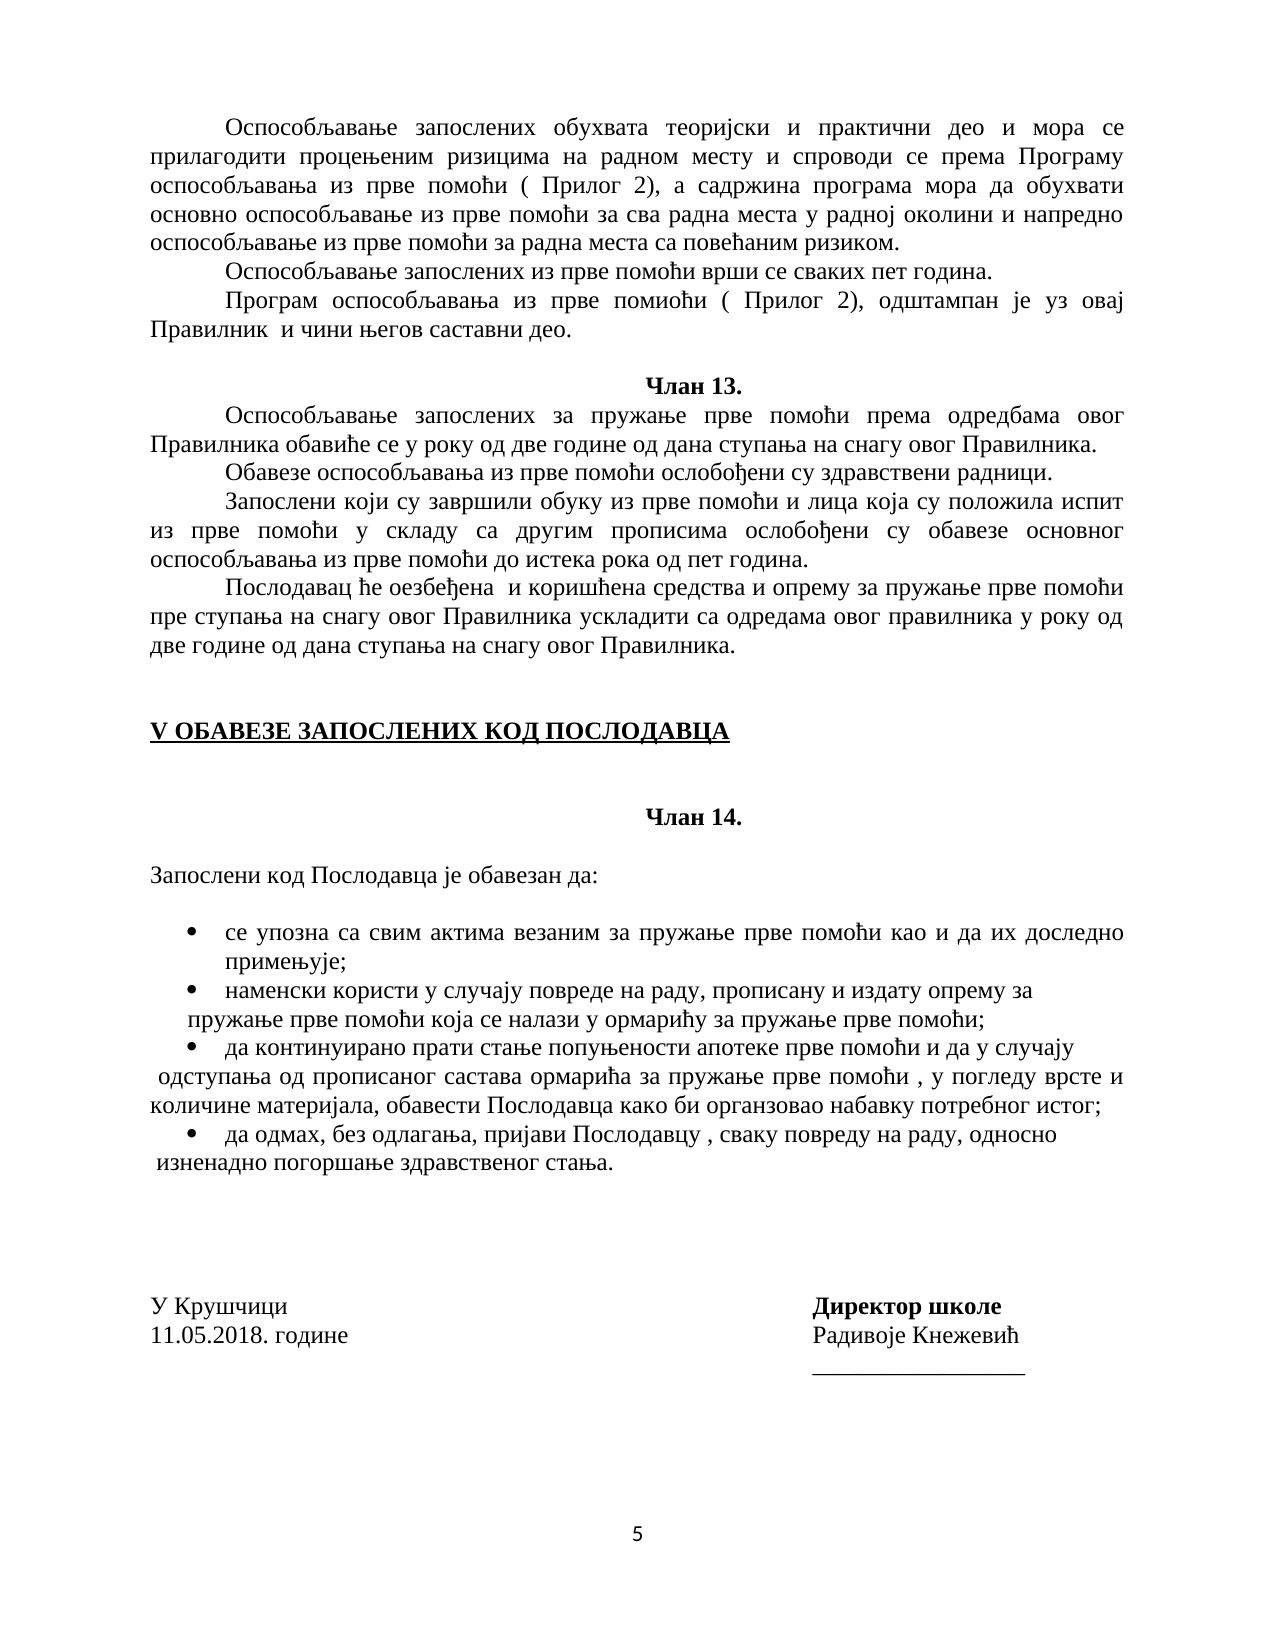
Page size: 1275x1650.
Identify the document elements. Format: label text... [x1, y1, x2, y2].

text _________________ [150, 1349, 1125, 1377]
text Послодавац ће оезбеђена и коришћена средства и опрему за пружање прве помоћи пре ступања на снагу овог Правилника ускладити са одредама овог правилника у року од две године од дана ступања на снагу овог Правилника. [150, 572, 1125, 659]
list се упозна са свим актима везаним за пружање прве помоћи као и да их доследно примењује; [187, 917, 1125, 975]
text V ОБАВЕЗЕ ЗАПОСЛЕНИХ КОД ПОСЛОДАВЦА [150, 716, 1125, 745]
text Оспособљавање запослених из прве помоћи врши се сваких пет година. [150, 256, 1125, 285]
list да континуирано прати стање попуњености апотеке прве помоћи и да у случају [187, 1032, 1125, 1061]
text Члан 13. [262, 371, 1125, 400]
text Оспособљавање запослених за пружање прве помоћи према одредбама овог Правилника обавиће се у року од две године од дана ступања на снагу овог Правилника. [150, 400, 1125, 457]
text пружање прве помоћи која се налази у ормарићу за пружање прве помоћи; [187, 1004, 1125, 1032]
text Запослени који су завршили обуку из прве помоћи и лица која су положила испит из прве помоћи у складу са другим прописима ослобођени су обавезе основног оспособљавања из прве помоћи до истека рока од пет година. [150, 486, 1125, 572]
text У Крушчици Директор школе [150, 1291, 1125, 1320]
text изненадно погоршање здравственог стања. [150, 1147, 1125, 1176]
text Оспособљавање запослених обухвата теоријски и практични део и мора се прилагодити процењеним ризицима на радном месту и спроводи се према Програму оспособљавања из прве помоћи ( Прилог 2), а садржина програма мора да обухвати основно оспособљавање из прве помоћи за сва радна места у радној околини и напредно оспособљавање из прве помоћи за радна места са повећаним ризиком. [150, 112, 1125, 256]
text Запослени код Послодавца је обавезан да: [150, 860, 1125, 889]
list да одмах, без одлагања, пријави Послодавцу , сваку повреду на раду, односно [187, 1119, 1125, 1147]
list наменски користи у случају повреде на раду, прописану и издату опрему за [187, 975, 1125, 1004]
text Програм оспособљавања из прве помиоћи ( Прилог 2), одштампан је уз овај Правилник и чини његов саставни део. [150, 285, 1125, 342]
text Члан 14. [262, 802, 1125, 831]
text 11.05.2018. године Радивоје Кнежевић [150, 1320, 1125, 1349]
text одступања од прописаног састава ормарића за пружање прве помоћи , у погледу врсте и количине материјала, обавести Послодавца како би органзовао набавку потребног истог; [150, 1061, 1125, 1119]
text Обавезе оспособљавања из прве помоћи ослобођени су здравствени радници. [150, 457, 1125, 486]
